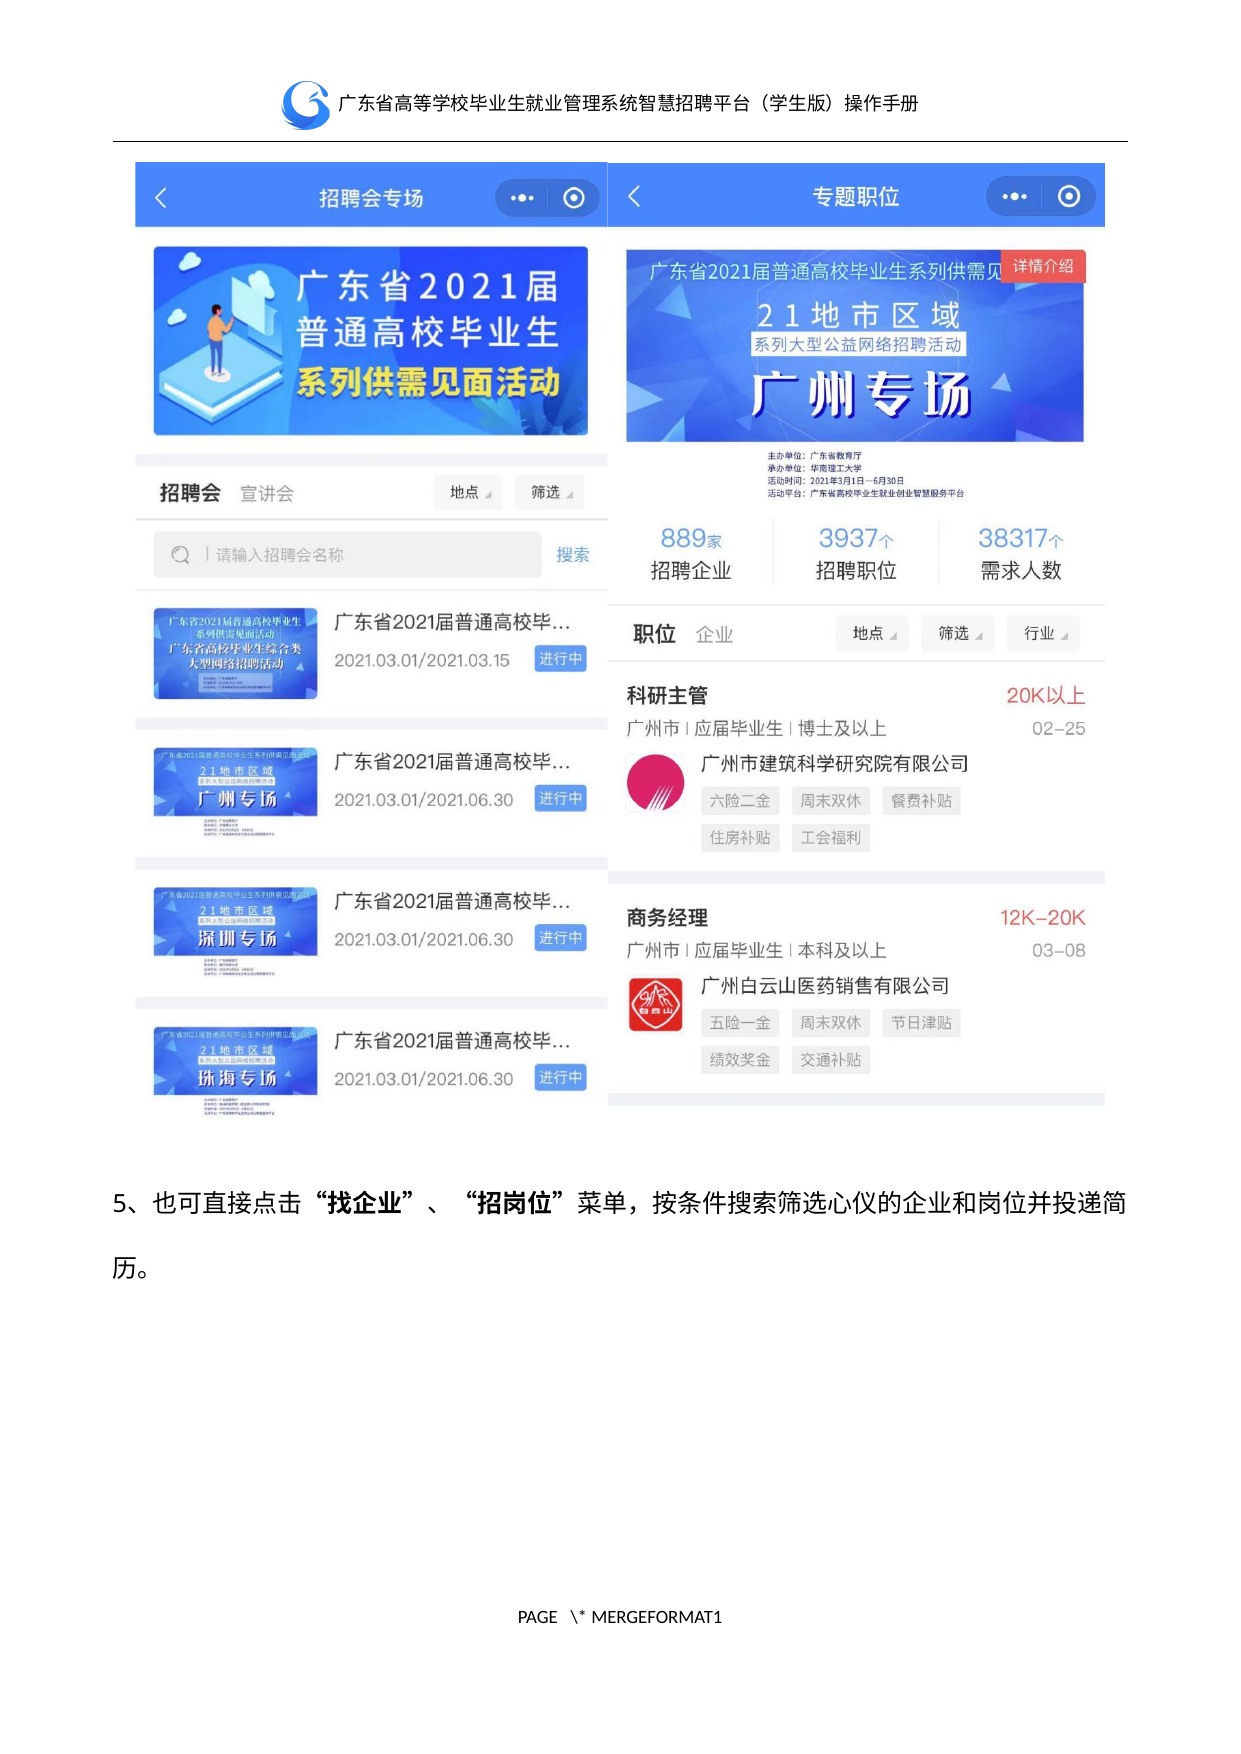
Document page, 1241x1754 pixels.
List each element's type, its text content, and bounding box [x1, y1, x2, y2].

picture [135, 162, 1105, 1120]
text 5、也可直接点击“找企业”、“招岗位”菜单，按条件搜索筛选心仪的企业和岗位并投递简历。 [112, 1169, 1128, 1299]
picture [281, 81, 330, 130]
